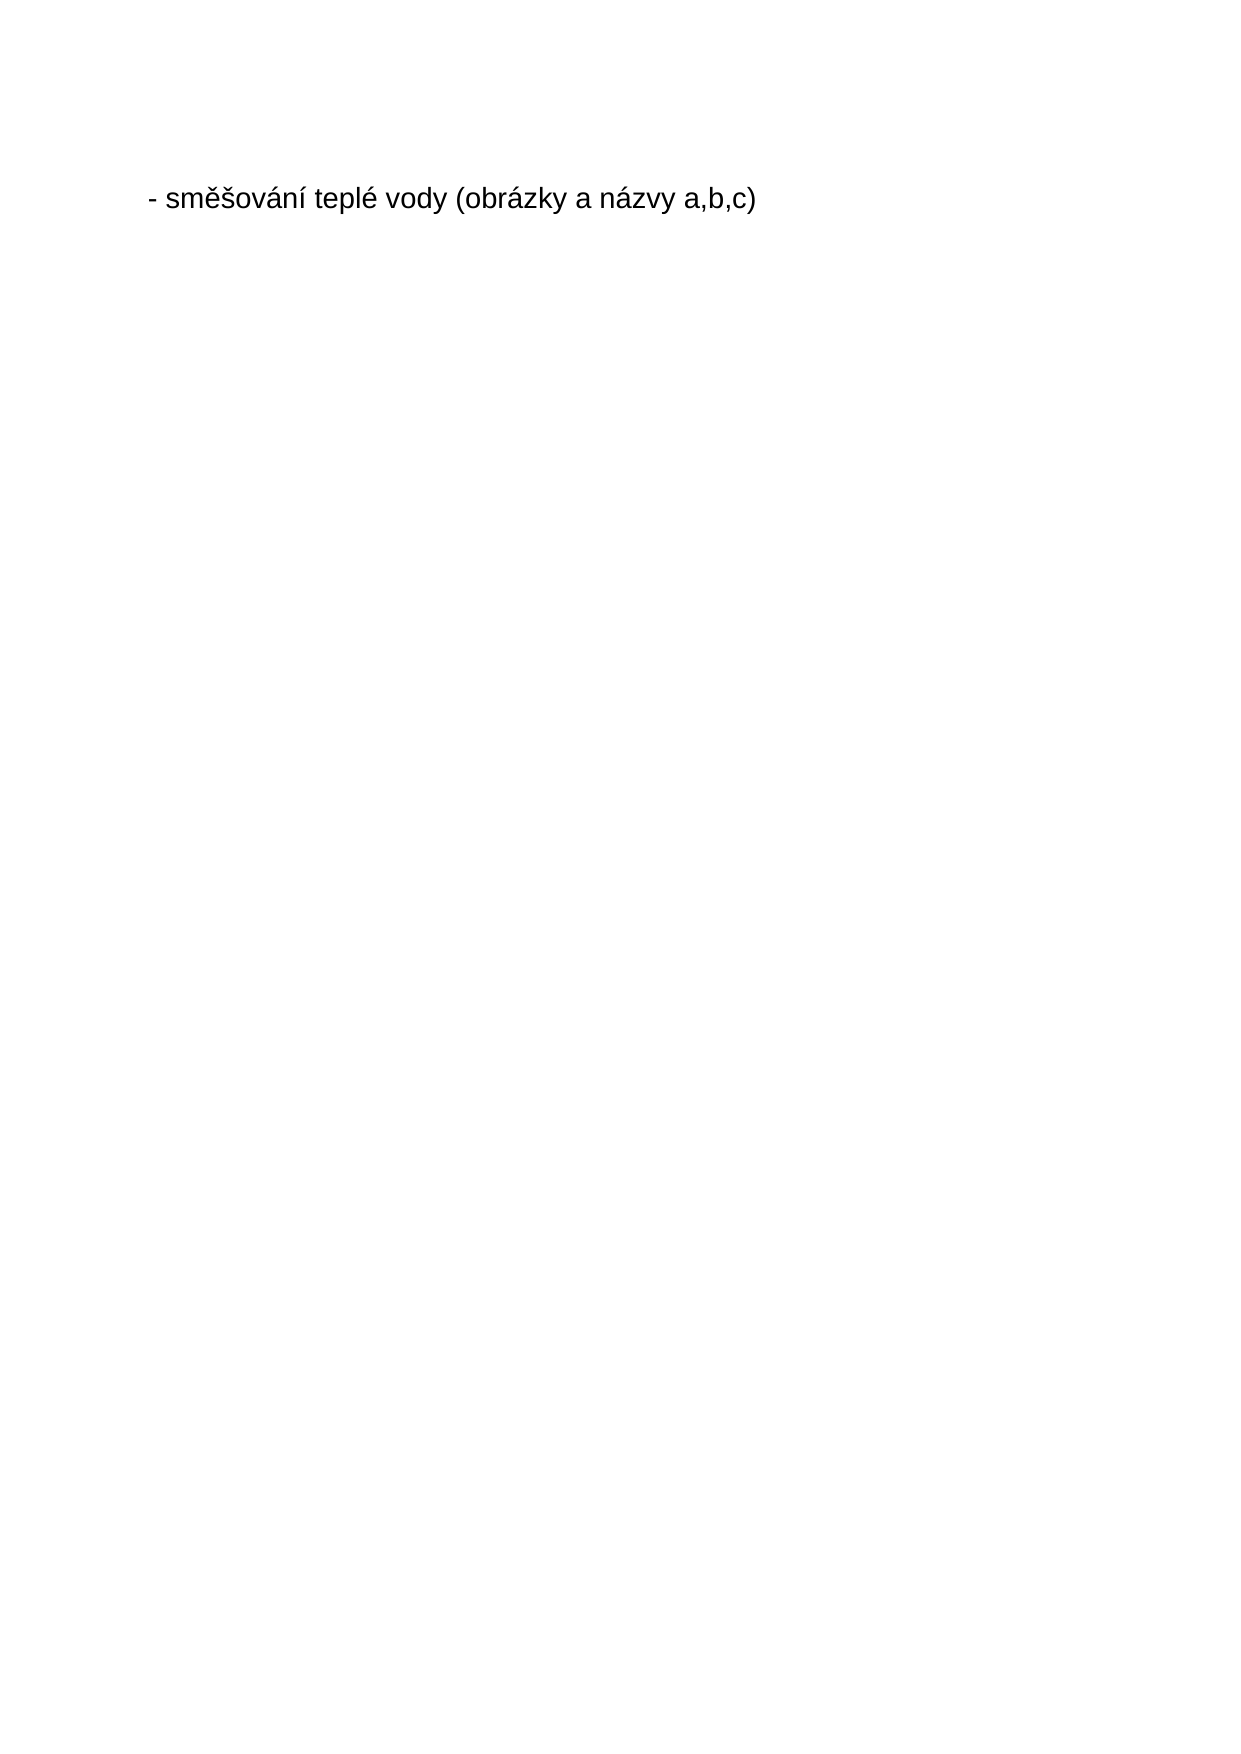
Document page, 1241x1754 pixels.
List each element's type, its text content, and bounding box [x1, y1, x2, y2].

text - směšování teplé vody (obrázky a názvy a,b,c) [148, 181, 1093, 215]
